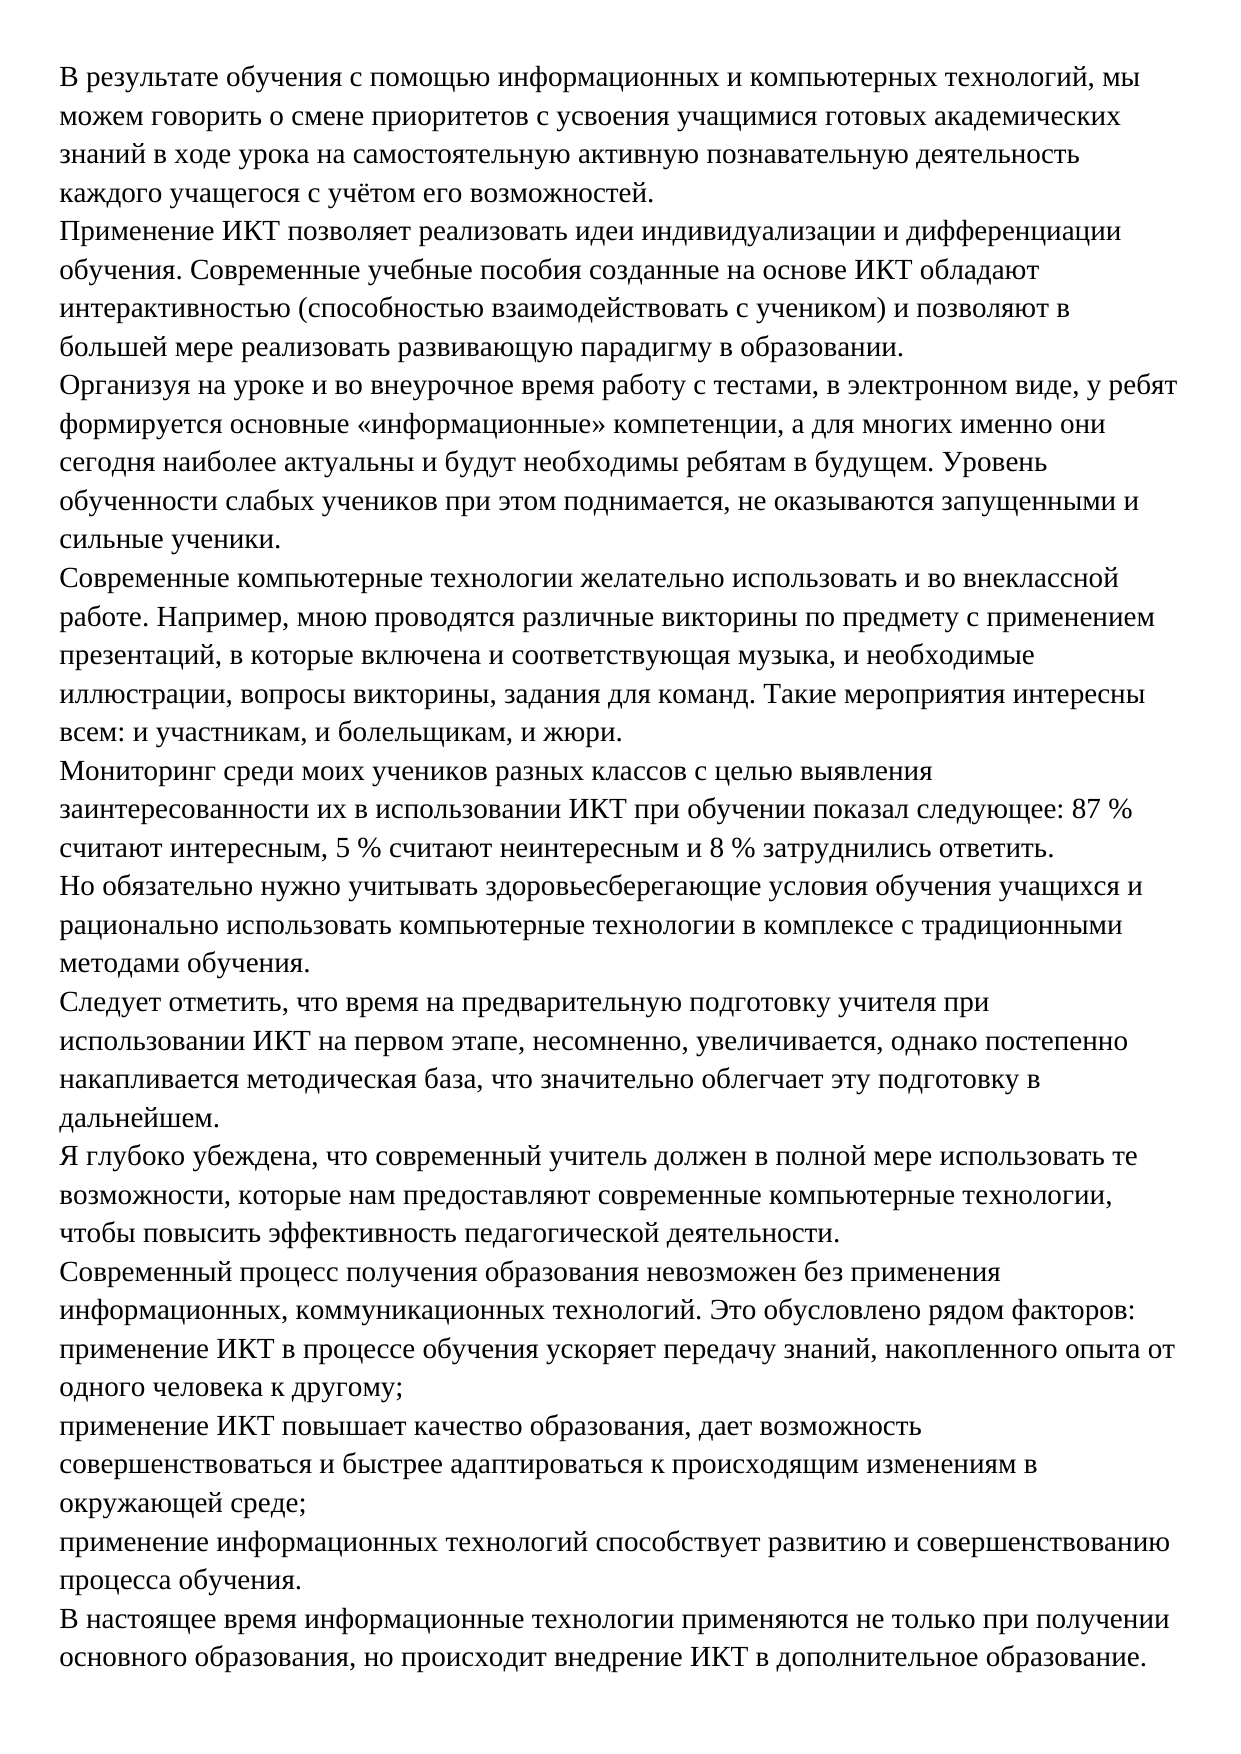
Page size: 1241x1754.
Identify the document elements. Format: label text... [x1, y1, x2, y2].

text В результате обучения с помощью информационных и компьютерных технологий, мы можем говорить о смене приоритетов с усвоения учащимися готовых академических знаний в ходе урока на самостоятельную активную познавательную деятельность каждого учащегося с учётом его возможностей. [59, 59, 1181, 208]
text Следует отметить, что время на предварительную подготовку учителя при использовании ИКТ на первом этапе, несомненно, увеличивается, однако постепенно накапливается методическая база, что значительно облегчает эту подготовку в дальнейшем. [59, 984, 1181, 1133]
text Я глубоко убеждена, что современный учитель должен в полной мере использовать те возможности, которые нам предоставляют современные компьютерные технологии, чтобы повысить эффективность педагогической деятельности. [59, 1138, 1181, 1249]
text Организуя на уроке и во внеурочное время работу с тестами, в электронном виде, у ребят формируется основные «информационные» компетенции, а для многих именно они сегодня наиболее актуальны и будут необходимы ребятам в будущем. Уровень обученности слабых учеников при этом поднимается, не оказываются запущенными и сильные ученики. [59, 367, 1181, 555]
text Современные компьютерные технологии желательно использовать и во внеклассной работе. Например, мною проводятся различные викторины по предмету с применением презентаций, в которые включена и соответствующая музыка, и необходимые иллюстрации, вопросы викторины, задания для команд. Такие мероприятия интересны всем: и участникам, и болельщикам, и жюри. [59, 560, 1181, 748]
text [59, 1601, 1181, 1673]
text применение ИКТ повышает качество образования, дает возможность совершенствоваться и быстрее адаптироваться к происходящим изменениям в окружающей среде; [59, 1408, 1181, 1519]
text Применение ИКТ позволяет реализовать идеи индивидуализации и дифференциации обучения. Современные учебные пособия созданные на основе ИКТ обладают интерактивностью (способностью взаимодействовать с учеником) и позволяют в большей мере реализовать развивающую парадигму в образовании. [59, 213, 1181, 362]
text Но обязательно нужно учитывать здоровьесберегающие условия обучения учащихся и рационально использовать компьютерные технологии в комплексе с традиционными методами обучения. [59, 868, 1181, 979]
text Мониторинг среди моих учеников разных классов с целью выявления заинтересованности их в использовании ИКТ при обучении показал следующее: 87 % считают интересным, 5 % считают неинтересным и 8 % затруднились ответить. [59, 753, 1181, 863]
text Современный процесс получения образования невозможен без применения информационных, коммуникационных технологий. Это обусловлено рядом факторов: [59, 1254, 1181, 1326]
text применение информационных технологий способствует развитию и совершенствованию процесса обучения. [59, 1524, 1181, 1596]
text применение ИКТ в процессе обучения ускоряет передачу знаний, накопленного опыта от одного человека к другому; [59, 1331, 1181, 1403]
